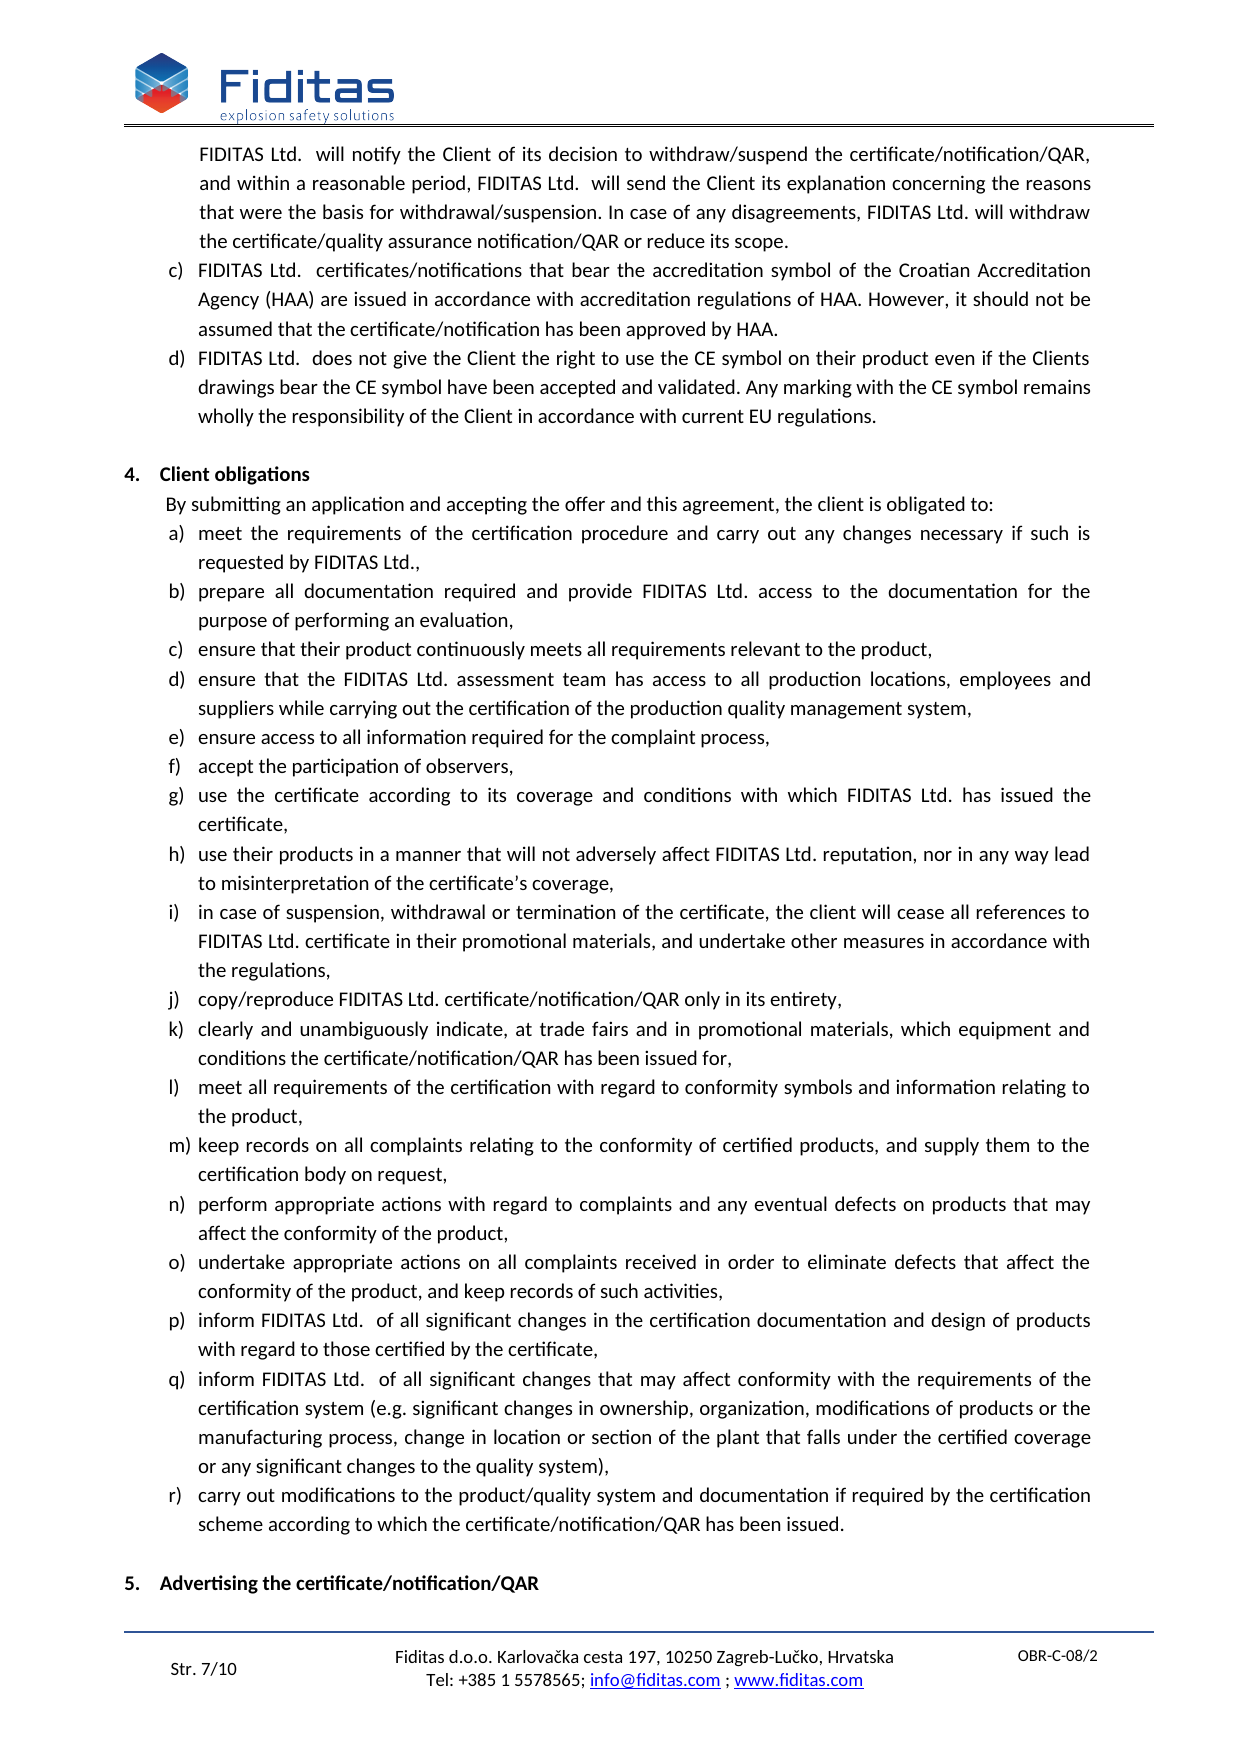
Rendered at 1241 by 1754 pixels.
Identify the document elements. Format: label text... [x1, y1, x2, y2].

list clearly and unambiguously indicate, at trade fairs and in promotional materials, which equipment and conditions the certificate/notification/QAR has been issued for, [168, 1012, 1092, 1070]
text FIDITAS Ltd. will notify the Client of its decision to withdraw/suspend the certificate/notification/QAR, and within a reasonable period, FIDITAS Ltd. will send the Client its explanation concerning the reasons that were the basis for withdrawal/suspension. In case of any disagreements, FIDITAS Ltd. will withdraw the certificate/quality assurance notification/QAR or reduce its scope. [199, 137, 1092, 254]
text By submitting an application and accepting the offer and this agreement, the client is obligated to: [165, 487, 1092, 516]
list keep records on all complaints relating to the conformity of certified products, and supply them to the certification body on request, [168, 1129, 1092, 1187]
list Advertising the certificate/notification/QAR [124, 1566, 1092, 1595]
list in case of suspension, withdrawal or termination of the certificate, the client will cease all references to FIDITAS Ltd. certificate in their promotional materials, and undertake other measures in accordance with the regulations, [168, 895, 1092, 983]
list perform appropriate actions with regard to complaints and any eventual defects on products that may affect the conformity of the product, [168, 1187, 1092, 1245]
list prepare all documentation required and provide FIDITAS Ltd. access to the documentation for the purpose of performing an evaluation, [168, 574, 1092, 633]
list use the certificate according to its coverage and conditions with which FIDITAS Ltd. has issued the certificate, [168, 779, 1092, 837]
list inform FIDITAS Ltd. of all significant changes that may affect conformity with the requirements of the certification system (e.g. significant changes in ownership, organization, modifications of products or the manufacturing process, change in location or section of the plant that falls under the certified coverage or any significant changes to the quality system), [168, 1362, 1092, 1479]
list undertake appropriate actions on all complaints received in order to eliminate defects that affect the conformity of the product, and keep records of such activities, [168, 1245, 1092, 1304]
list ensure access to all information required for the complaint process, [168, 720, 1092, 749]
list ensure that their product continuously meets all requirements relevant to the product, [168, 633, 1092, 662]
list carry out modifications to the product/quality system and documentation if required by the certification scheme according to which the certificate/notification/QAR has been issued. [168, 1479, 1092, 1537]
list meet all requirements of the certification with regard to conformity symbols and information relating to the product, [168, 1070, 1092, 1129]
list meet the requirements of the certification procedure and carry out any changes necessary if such is requested by FIDITAS Ltd., [168, 516, 1092, 574]
list Client obligations [124, 458, 1092, 487]
list ensure that the FIDITAS Ltd. assessment team has access to all production locations, employees and suppliers while carrying out the certification of the production quality management system, [168, 662, 1092, 720]
list FIDITAS Ltd. does not give the Client the right to use the CE symbol on their product even if the Clients drawings bear the CE symbol have been accepted and validated. Any marking with the CE symbol remains wholly the responsibility of the Client in accordance with current EU regulations. [168, 341, 1092, 429]
list inform FIDITAS Ltd. of all significant changes in the certification documentation and design of products with regard to those certified by the certificate, [168, 1304, 1092, 1362]
list accept the participation of observers, [168, 749, 1092, 779]
picture [135, 53, 394, 124]
list copy/reproduce FIDITAS Ltd. certificate/notification/QAR only in its entirety, [168, 983, 1092, 1012]
list use their products in a manner that will not adversely affect FIDITAS Ltd. reputation, nor in any way lead to misinterpretation of the certificate’s coverage, [168, 837, 1092, 895]
list FIDITAS Ltd. certificates/notifications that bear the accreditation symbol of the Croatian Accreditation Agency (HAA) are issued in accordance with accreditation regulations of HAA. However, it should not be assumed that the certificate/notification has been approved by HAA. [168, 254, 1092, 341]
